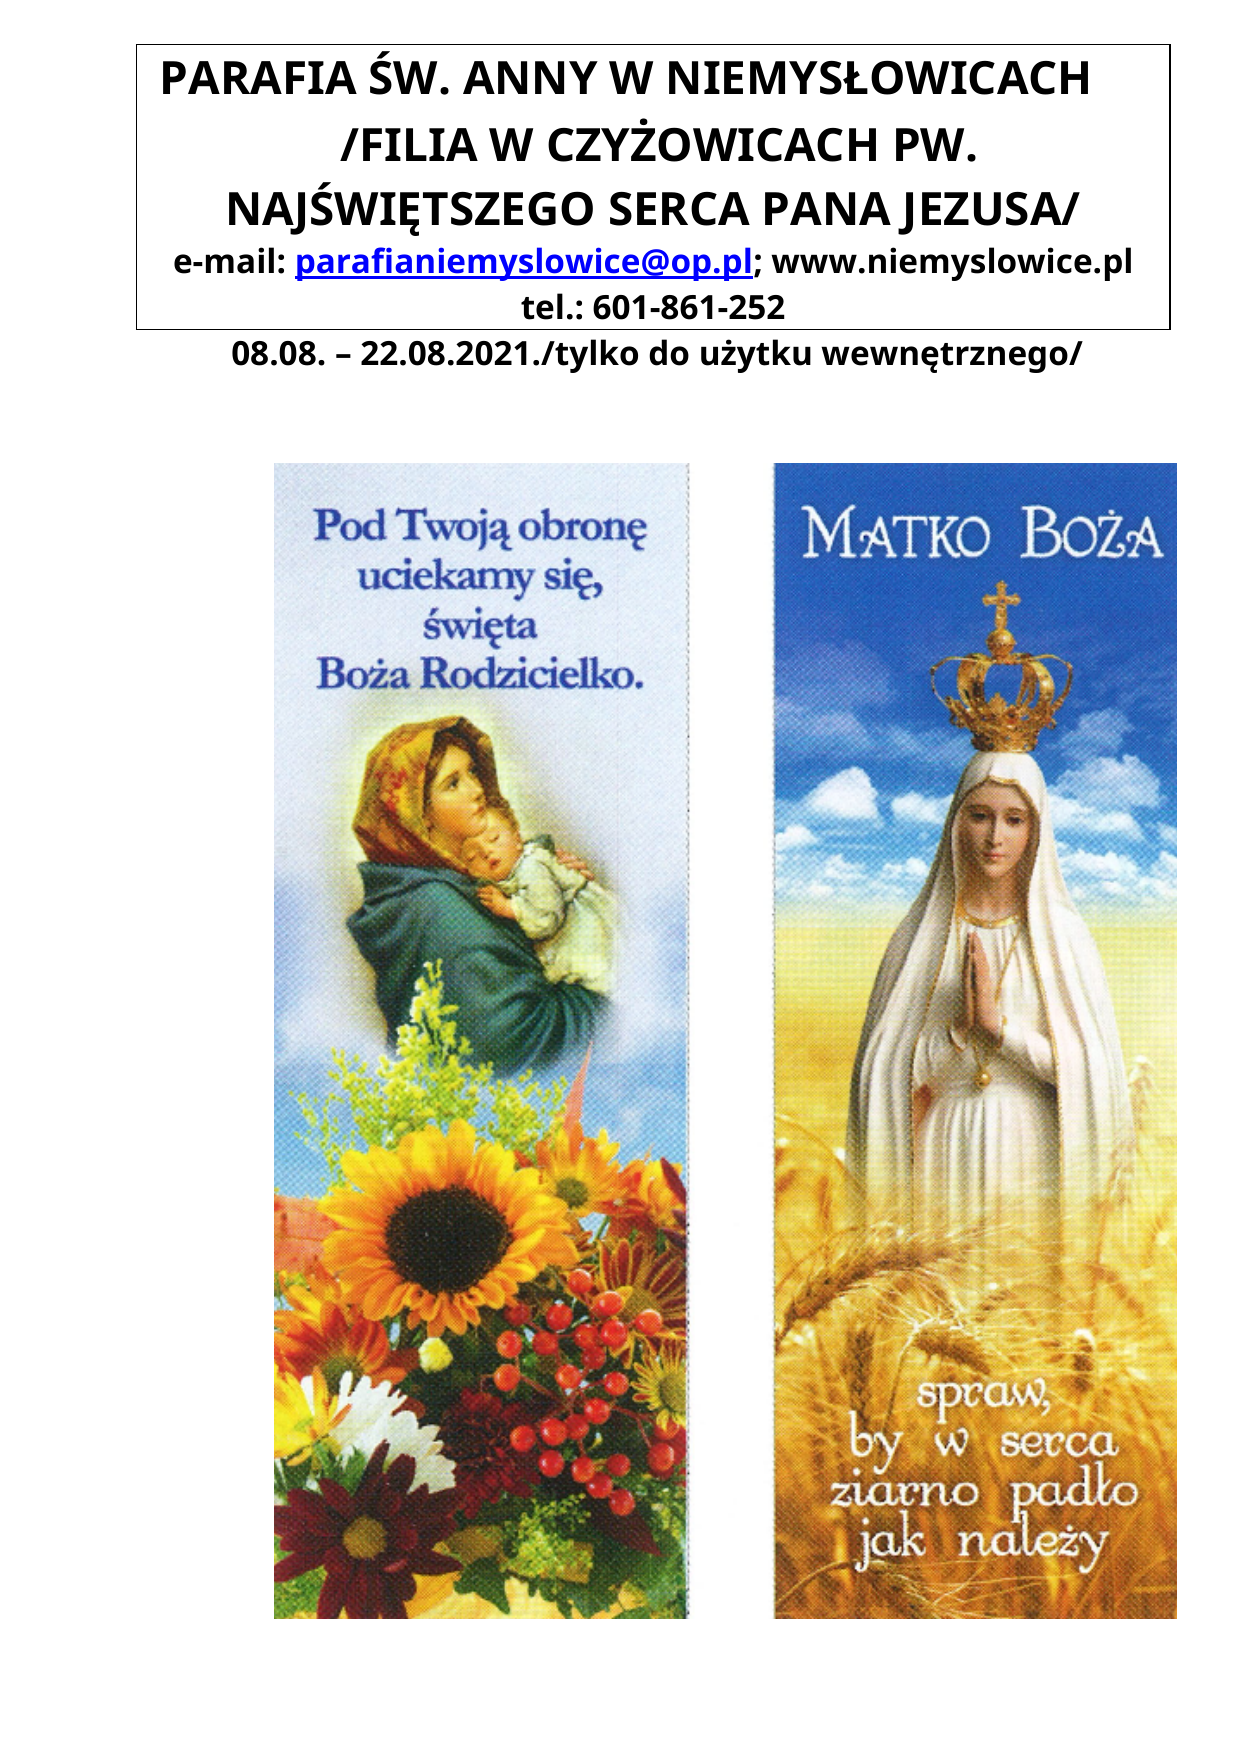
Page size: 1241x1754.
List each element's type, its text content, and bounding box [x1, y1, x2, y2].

picture [274, 463, 1177, 1619]
table_header PARAFIA ŚW. ANNY W NIEMYSŁOWICACH /FILIA W CZYŻOWICACH PW. NAJŚWIĘTSZEGO SERCA PANA JEZUSA/ e-mail: parafianiemyslowice@op.pl; www.niemyslowice.pl tel.: 601-861-252 [137, 45, 1169, 329]
text 08.08. – 22.08.2021./tylko do użytku wewnętrznego/ [148, 330, 1167, 376]
